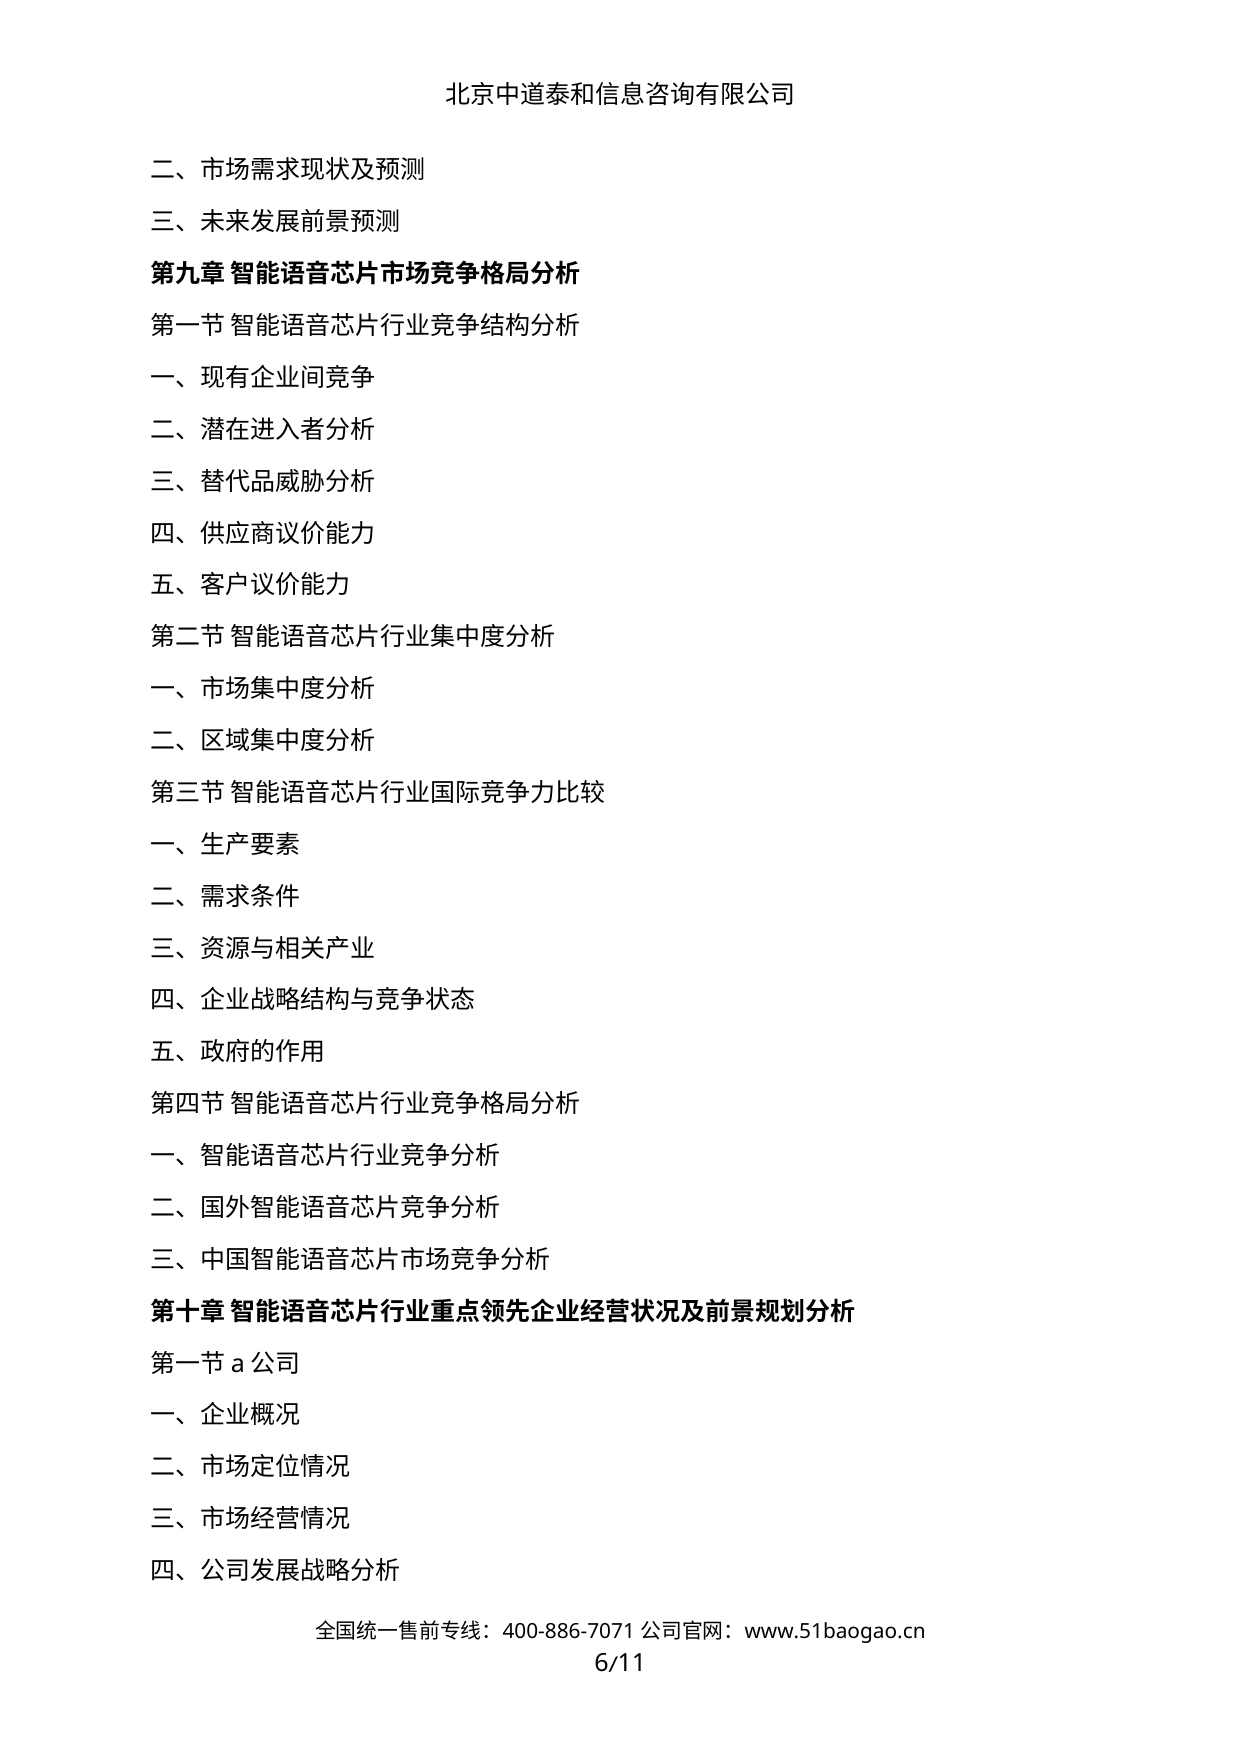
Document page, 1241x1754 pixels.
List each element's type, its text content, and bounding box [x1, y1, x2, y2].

text 三、市场经营情况 [150, 1499, 1090, 1535]
text 五、客户议价能力 [150, 565, 1090, 601]
text 一、企业概况 [150, 1395, 1090, 1431]
text 第九章 智能语音芯片市场竞争格局分析 [150, 254, 1090, 290]
text 五、政府的作用 [150, 1032, 1090, 1068]
text 一、市场集中度分析 [150, 669, 1090, 705]
text 第四节 智能语音芯片行业竞争格局分析 [150, 1084, 1090, 1120]
text 三、中国智能语音芯片市场竞争分析 [150, 1239, 1090, 1276]
text 四、供应商议价能力 [150, 513, 1090, 549]
text 第二节 智能语音芯片行业集中度分析 [150, 617, 1090, 653]
text 三、资源与相关产业 [150, 928, 1090, 964]
text 四、企业战略结构与竞争状态 [150, 980, 1090, 1016]
text 二、国外智能语音芯片竞争分析 [150, 1187, 1090, 1224]
text 二、潜在进入者分析 [150, 409, 1090, 446]
text 第三节 智能语音芯片行业国际竞争力比较 [150, 772, 1090, 809]
text 二、区域集中度分析 [150, 721, 1090, 757]
text 四、公司发展战略分析 [150, 1551, 1090, 1587]
text 三、替代品威胁分析 [150, 461, 1090, 497]
text 第十章 智能语音芯片行业重点领先企业经营状况及前景规划分析 [150, 1291, 1090, 1327]
text 二、市场需求现状及预测 [150, 150, 1090, 186]
text 一、生产要素 [150, 824, 1090, 861]
text 第一节 a公司 [150, 1343, 1090, 1379]
text 一、现有企业间竞争 [150, 357, 1090, 394]
text 第一节 智能语音芯片行业竞争结构分析 [150, 306, 1090, 342]
text 二、市场定位情况 [150, 1447, 1090, 1483]
text 三、未来发展前景预测 [150, 202, 1090, 238]
text 二、需求条件 [150, 876, 1090, 912]
text 一、智能语音芯片行业竞争分析 [150, 1136, 1090, 1172]
